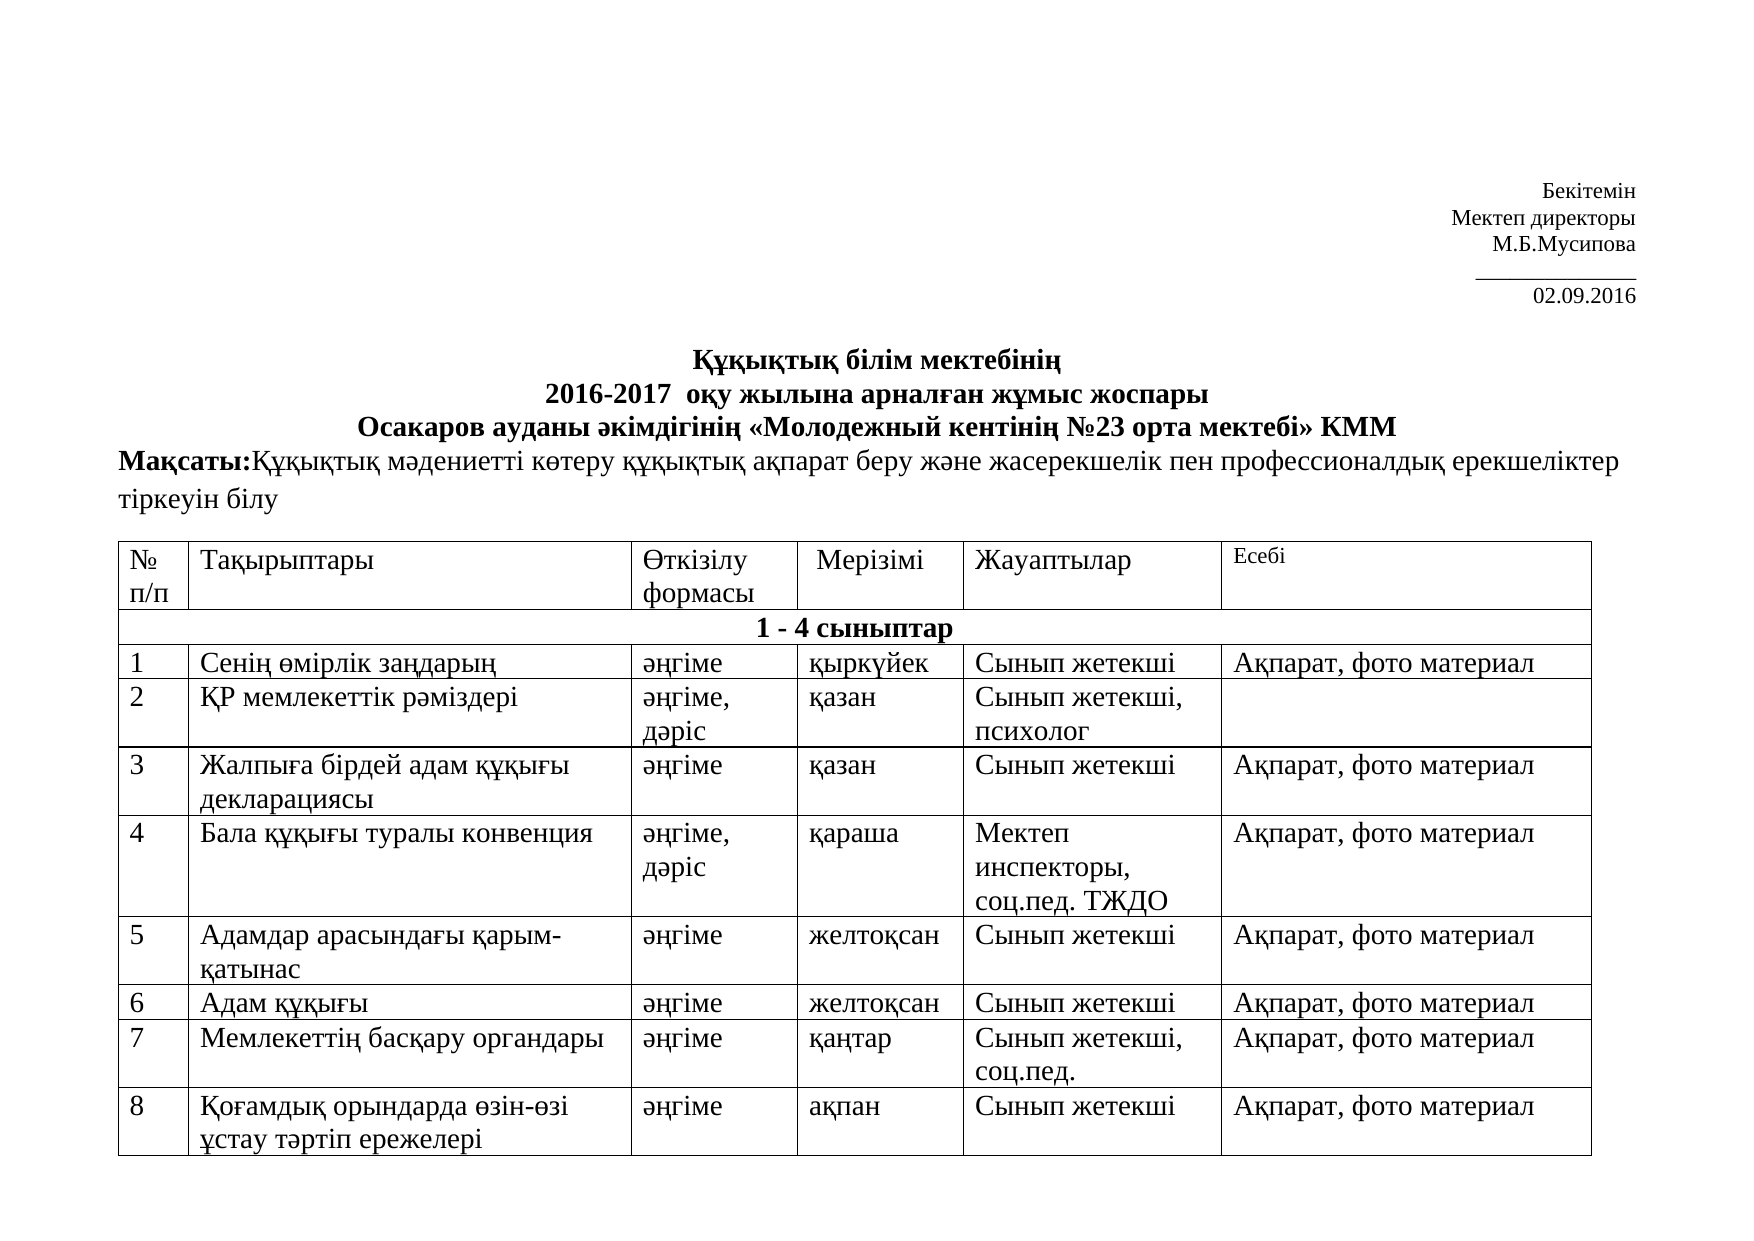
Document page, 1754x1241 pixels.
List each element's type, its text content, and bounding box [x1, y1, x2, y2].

table_cell қыркүйек [798, 645, 963, 678]
table_header Есебі [1222, 542, 1591, 609]
table_cell әңгіме [632, 1088, 797, 1155]
text Осакаров ауданы әкімдігінің «Молодежный кентінің №23 орта мектебі» КММ [118, 409, 1636, 443]
table_cell желтоқсан [798, 985, 963, 1019]
table_cell Сынып жетекші [964, 1088, 1221, 1155]
table_cell әңгіме [632, 985, 797, 1019]
table_cell Ақпарат, фото материал [1222, 816, 1591, 916]
table_cell Сынып жетекші [964, 917, 1221, 984]
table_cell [1222, 1088, 1591, 1155]
table_cell әңгіме, дәріс [632, 679, 797, 746]
table_header № п/п [119, 542, 188, 609]
text 2016-2017 оқу жылына арналған жұмыс жоспары [118, 376, 1636, 409]
table_cell 8 [119, 1088, 188, 1155]
table_cell Ақпарат, фото материал [1222, 917, 1591, 984]
text Бекітемін [118, 177, 1636, 203]
table_cell әңгіме [632, 645, 797, 678]
text Құқықтық білім мектебінің [118, 342, 1636, 376]
table_cell 1 - 4 сыныптар [119, 610, 1591, 644]
table_cell әңгіме [632, 917, 797, 984]
table_cell 6 [119, 985, 188, 1019]
table_cell Ақпарат, фото материал [1222, 748, 1591, 814]
table_cell қаңтар [798, 1020, 963, 1087]
table_cell қазан [798, 748, 963, 814]
table_cell 7 [119, 1020, 188, 1087]
table_header Жауаптылар [964, 542, 1221, 609]
table_cell 3 [119, 748, 188, 814]
table_header Тақырыптары [189, 542, 631, 609]
table_cell Сенің өмірлік заңдарың [189, 645, 631, 678]
table_cell Сынып жетекші [964, 985, 1221, 1019]
table_cell ҚР мемлекеттік рәміздері [189, 679, 631, 746]
table_cell Бала құқығы туралы конвенция [189, 816, 631, 916]
table_cell Адамдар арасындағы қарым-қатынас [189, 917, 631, 984]
text ______________ [118, 256, 1636, 283]
table_cell әңгіме [632, 748, 797, 814]
table_cell Ақпарат, фото материал [1222, 985, 1591, 1019]
text М.Б.Мусипова [118, 230, 1636, 256]
table_header Мерізімі [798, 542, 963, 609]
table_cell Адам құқығы [189, 985, 631, 1019]
table_cell қазан [798, 679, 963, 746]
table_cell Сынып жетекші, соц.пед. [964, 1020, 1221, 1087]
table_cell Ақпарат, фото материал [1222, 645, 1591, 678]
table_cell Мемлекеттің басқару органдары [189, 1020, 631, 1087]
table_cell қараша [798, 816, 963, 916]
table_header Өткізілу формасы [632, 542, 797, 609]
text Мақсаты:Құқықтық мәдениетті көтеру құқықтық ақпарат беру және жасерекшелік пен профессионалдық ерекшеліктер тіркеуін білу [118, 443, 1636, 515]
table_cell ақпан [798, 1088, 963, 1155]
table_cell Мектеп инспекторы, соц.пед. ТЖДО [964, 816, 1221, 916]
table_cell 4 [119, 816, 188, 916]
table_cell 2 [119, 679, 188, 746]
table_cell Қоғамдық орындарда өзін-өзі ұстау тәртіп ережелері [189, 1088, 631, 1155]
table_cell Сынып жетекші [964, 645, 1221, 678]
table_cell [1222, 679, 1591, 746]
table_cell 1 [119, 645, 188, 678]
table_cell Сынып жетекші [964, 748, 1221, 814]
table_cell әңгіме [632, 1020, 797, 1087]
text Мектеп директоры [118, 203, 1636, 230]
table_cell Ақпарат, фото материал [1222, 1020, 1591, 1087]
table_cell әңгіме, дәріс [632, 816, 797, 916]
text 02.09.2016 [118, 283, 1636, 309]
table_cell Сынып жетекші, психолог [964, 679, 1221, 746]
table_cell желтоқсан [798, 917, 963, 984]
table_cell 5 [119, 917, 188, 984]
table_cell Жалпыға бірдей адам құқығы декларациясы [189, 748, 631, 814]
